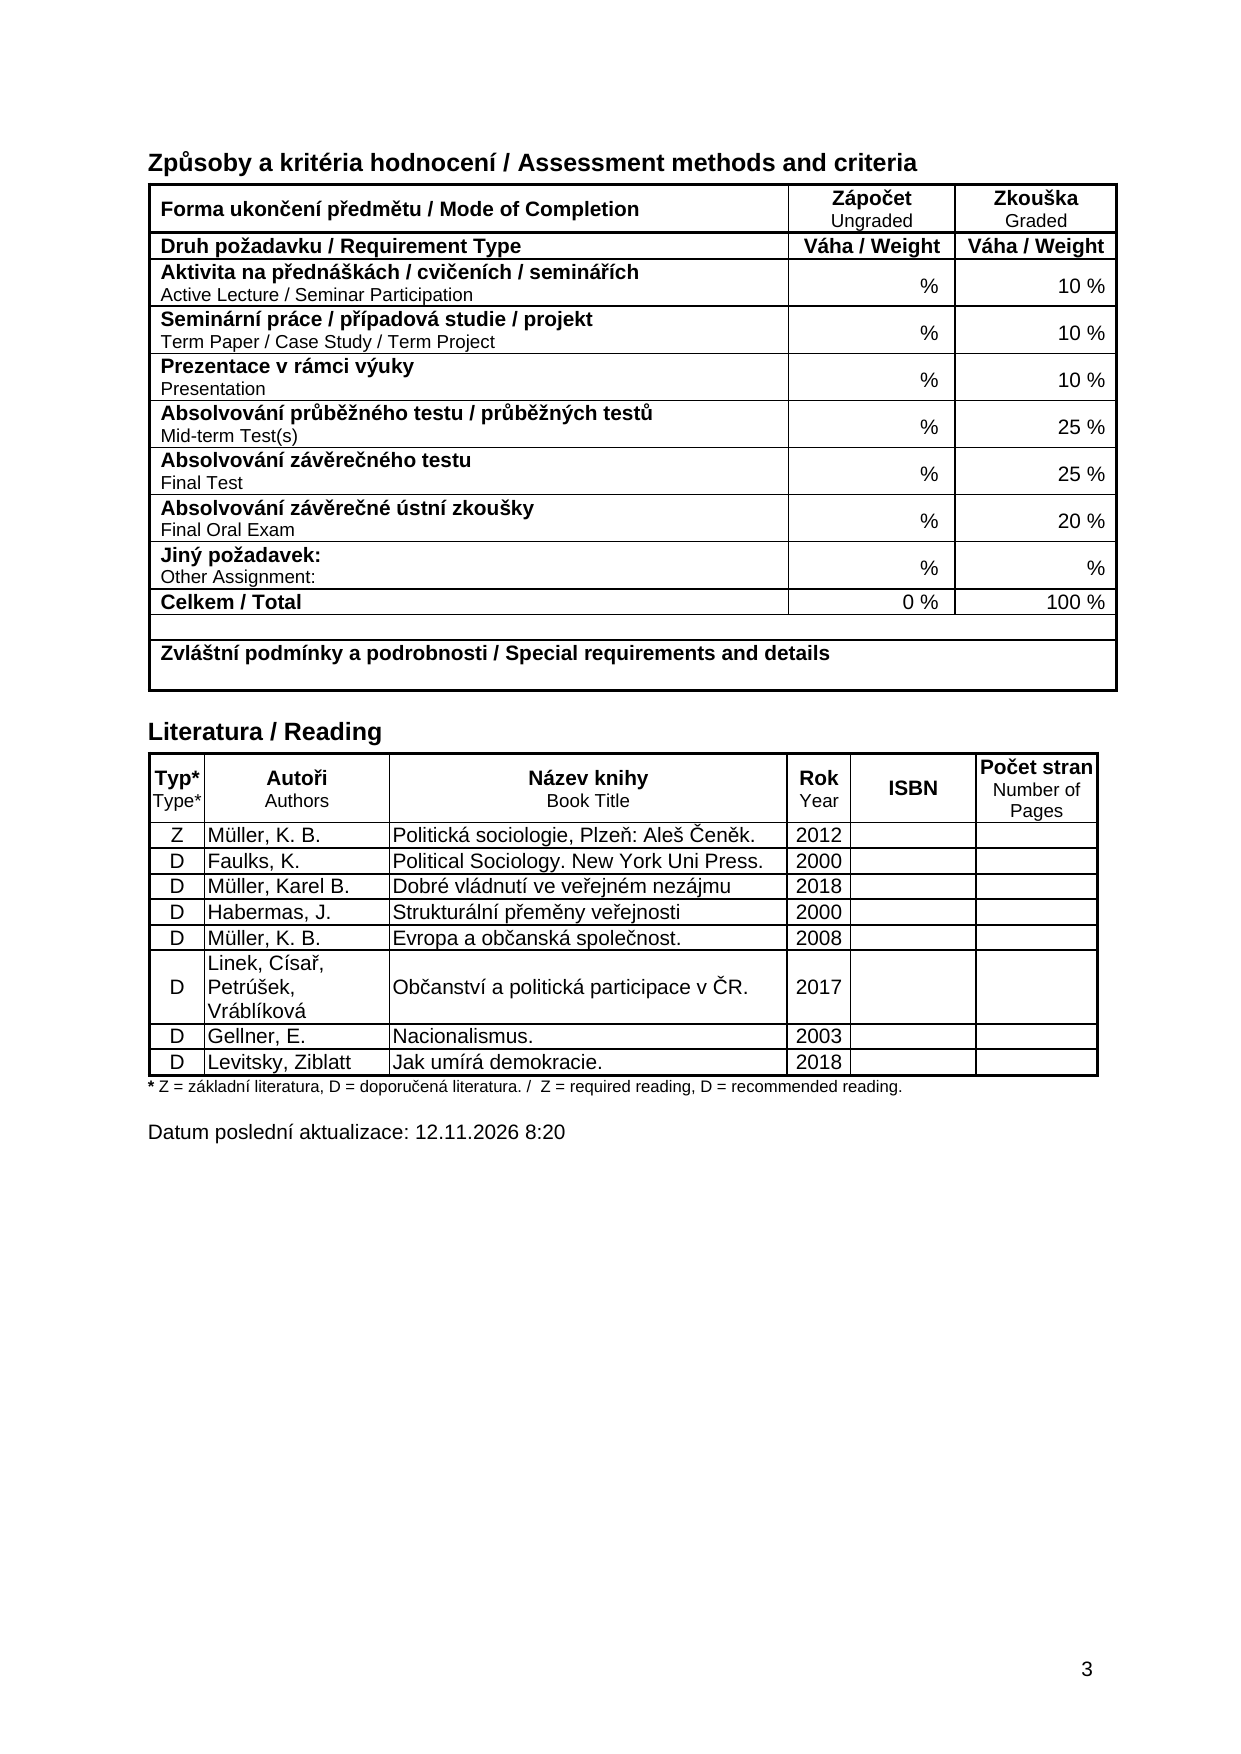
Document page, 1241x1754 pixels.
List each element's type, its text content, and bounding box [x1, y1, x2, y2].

table_cell [151, 615, 1115, 639]
table_cell [977, 926, 1096, 949]
table_cell D [151, 1050, 204, 1074]
table_cell D [151, 926, 204, 949]
table_cell [977, 875, 1096, 898]
table_cell [851, 1025, 975, 1048]
table_cell Z [151, 823, 204, 847]
table_cell Müller, K. B. [205, 926, 389, 949]
table_cell 2003 [788, 1025, 850, 1048]
table_cell Faulks, K. [205, 849, 389, 873]
table_cell Seminární práce / případová studie / projekt Term Paper / Case Study / Term Project [151, 307, 788, 352]
table_cell [977, 900, 1096, 924]
table_cell Aktivita na přednáškách / cvičeních / seminářích Active Lecture / Seminar Participation [151, 260, 788, 305]
table_cell 25 % [956, 448, 1115, 494]
table_cell Váha / Weight [956, 234, 1115, 258]
table_cell Müller, Karel B. [205, 875, 389, 898]
table_header Rok Year [788, 755, 850, 822]
text Způsoby a kritéria hodnocení / Assessment methods and criteria [148, 148, 1093, 176]
table_cell [851, 1050, 975, 1074]
table_cell D [151, 900, 204, 924]
table_cell [851, 900, 975, 924]
table_cell Gellner, E. [205, 1025, 389, 1048]
table_cell 2018 [788, 1050, 850, 1074]
table_cell Váha / Weight [789, 234, 954, 258]
table_cell [977, 1050, 1096, 1074]
table_cell Absolvování závěrečné ústní zkoušky Final Oral Exam [151, 495, 788, 541]
table_cell Levitsky, Ziblatt [205, 1050, 389, 1074]
table_cell 2017 [788, 951, 850, 1023]
table_cell Druh požadavku / Requirement Type [151, 234, 788, 258]
table_cell Strukturální přeměny veřejnosti [390, 900, 786, 924]
table_header Typ* Type* [151, 755, 204, 822]
table_header Zápočet Ungraded [789, 186, 954, 231]
text * Z = základní literatura, D = doporučená literatura. / Z = required reading, D = recommended reading. [148, 1077, 1093, 1096]
table_cell Nacionalismus. [390, 1025, 786, 1048]
table_cell % [789, 448, 954, 494]
table_cell % [789, 401, 954, 447]
table_cell Political Sociology. New York Uni Press. [390, 849, 786, 873]
table_cell Absolvování závěrečného testu Final Test [151, 448, 788, 494]
table_cell 2000 [788, 900, 850, 924]
table_cell Zvláštní podmínky a podrobnosti / Special requirements and details [151, 641, 1115, 688]
table_cell [851, 823, 975, 847]
table_header Forma ukončení předmětu / Mode of Completion [151, 186, 788, 231]
table_cell D [151, 849, 204, 873]
table_cell [851, 951, 975, 1023]
table_cell Evropa a občanská společnost. [390, 926, 786, 949]
table_cell Jiný požadavek: (stručný popis) Other Assignment: [151, 542, 788, 588]
table_cell D [151, 1025, 204, 1048]
table_cell 10 % [956, 307, 1115, 352]
table_cell 2000 [788, 849, 850, 873]
table_cell Občanství a politická participace v ČR. [390, 951, 786, 1023]
table_cell Prezentace v rámci výuky Presentation [151, 354, 788, 399]
table_cell 10 % [956, 260, 1115, 305]
table_cell D [151, 875, 204, 898]
table_cell 20 % [956, 495, 1115, 541]
table_cell % [789, 542, 954, 588]
table_cell D [151, 951, 204, 1023]
table_header Název knihy Book Title [390, 755, 786, 822]
table_cell 100 % [956, 590, 1115, 613]
table_cell 0 % [789, 590, 954, 613]
table_cell [851, 926, 975, 949]
table_cell % [789, 260, 954, 305]
table_cell [977, 849, 1096, 873]
table_cell % [789, 307, 954, 352]
table_cell Müller, K. B. [205, 823, 389, 847]
table_cell Absolvování průběžného testu / průběžných testů Mid-term Test(s) [151, 401, 788, 447]
table_header Zkouška Graded [956, 186, 1115, 231]
table_cell 25 % [956, 401, 1115, 447]
table_cell 2012 [788, 823, 850, 847]
table_cell 2018 [788, 875, 850, 898]
table_cell [977, 1025, 1096, 1048]
table_cell Politická sociologie, Plzeň: Aleš Čeněk. [390, 823, 786, 847]
table_header ISBN [851, 755, 975, 822]
table_cell 10 % [956, 354, 1115, 399]
table_cell Habermas, J. [205, 900, 389, 924]
table_cell Jak umírá demokracie. [390, 1050, 786, 1074]
table_header Autoři Authors [205, 755, 389, 822]
table_cell [977, 951, 1096, 1023]
text Datum poslední aktualizace: 22.9.2021 13:07 [148, 1120, 1093, 1144]
table_cell % [789, 354, 954, 399]
table_cell [977, 823, 1096, 847]
table_cell Dobré vládnutí ve veřejném nezájmu [390, 875, 786, 898]
text Literatura / Reading [148, 717, 1093, 745]
table_cell 2008 [788, 926, 850, 949]
table_cell Linek, Císař, Petrúšek, Vráblíková [205, 951, 389, 1023]
table_cell [851, 875, 975, 898]
table_cell Celkem / Total [151, 590, 788, 613]
table_cell % [789, 495, 954, 541]
table_header Počet stran Number of Pages [977, 755, 1096, 822]
table_cell % [956, 542, 1115, 588]
table_cell [851, 849, 975, 873]
